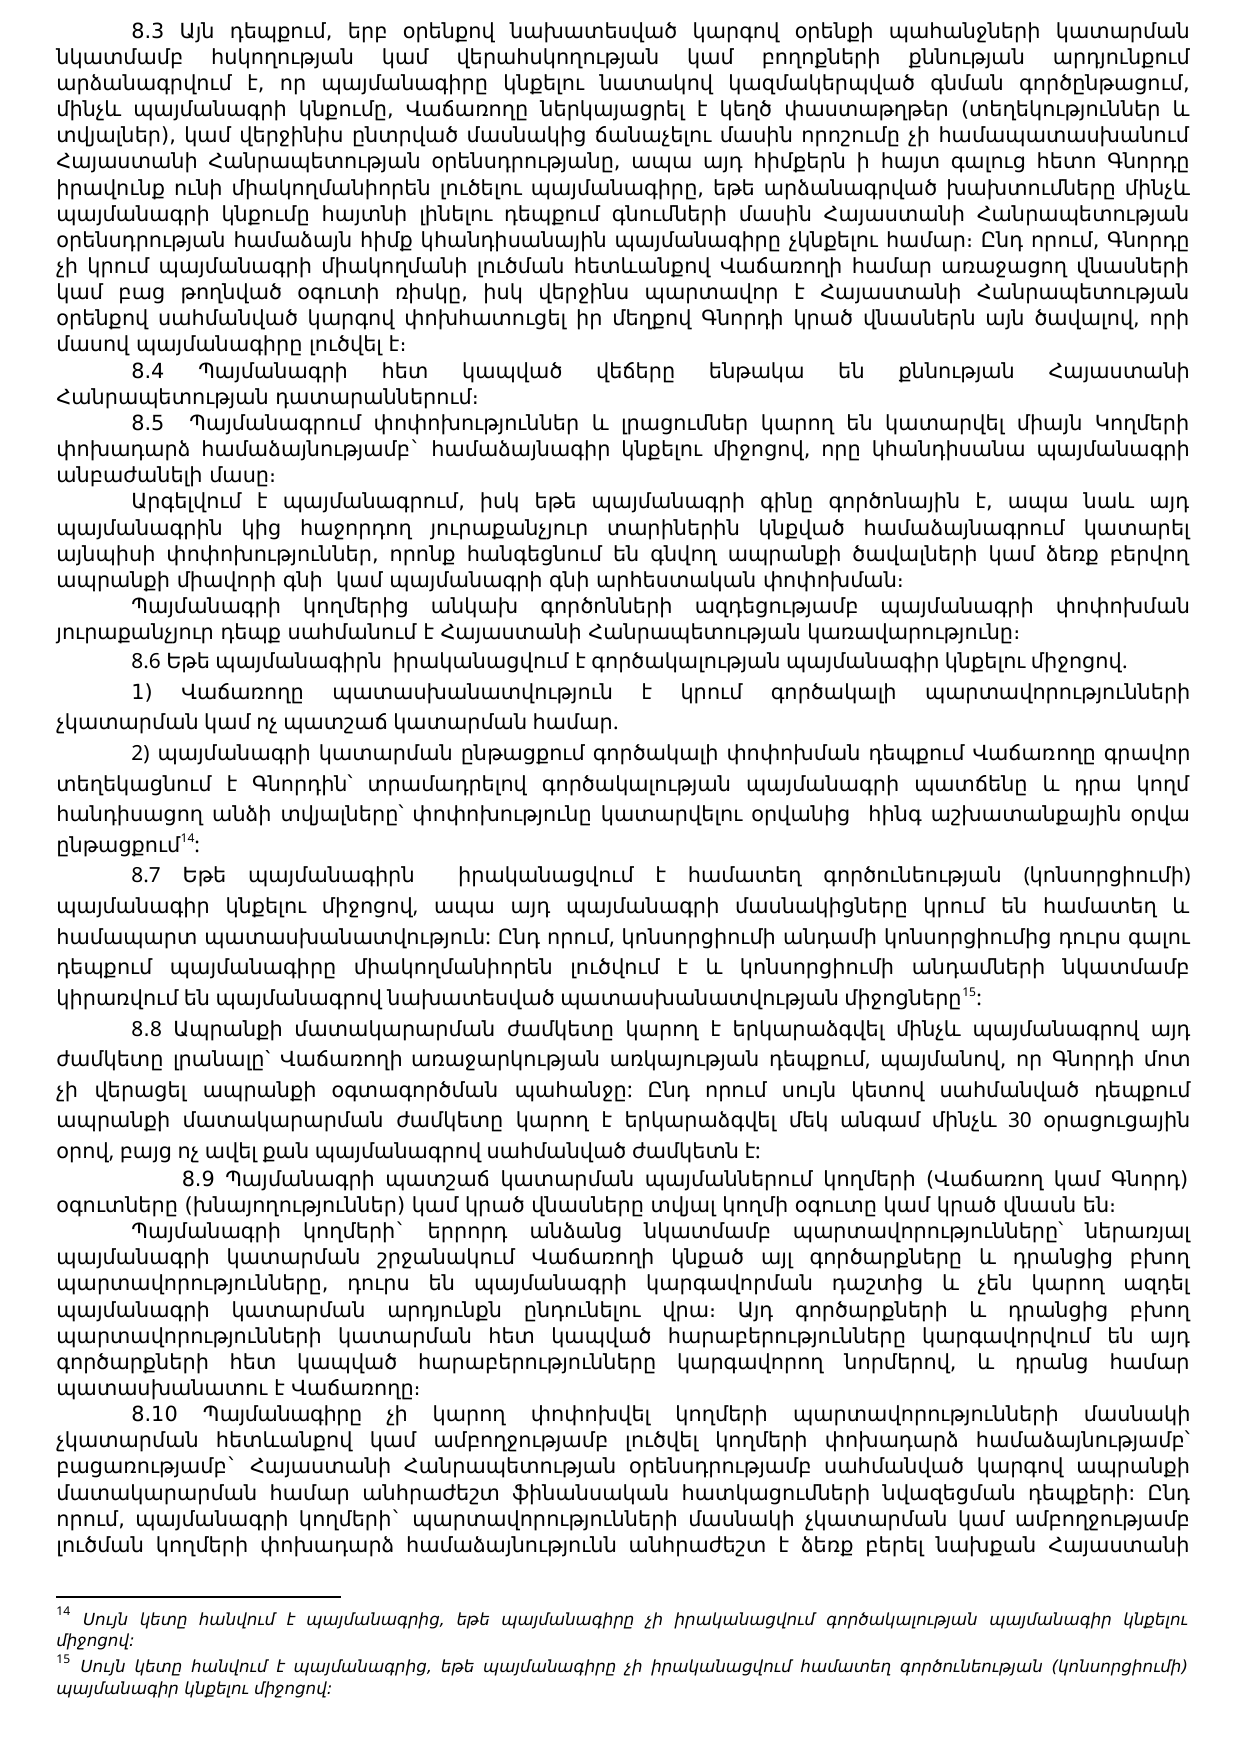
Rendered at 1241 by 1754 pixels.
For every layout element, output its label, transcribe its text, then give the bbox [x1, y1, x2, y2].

text 8.6 Եթե պայմանագիրն իրականացվում է գործակալության պայմանագիր կնքելու միջոցով. [56, 646, 1191, 675]
text 8.5 Պայմանագրում փոփոխություններ և լրացումներ կարող են կատարվել միայն Կողմերի փոխադարձ համաձայնությամբ` համաձայնագիր կնքելու միջոցով, որը կհանդիսանա պայմանագրի անբաժանելի մասը։ [56, 411, 1191, 487]
text Պայմանագրի կողմերի` երրորդ անձանց նկատմամբ պարտավորությունները՝ ներառյալ պայմանագրի կատարման շրջանակում Վաճառողի կնքած այլ գործարքները և դրանցից բխող պարտավորությունները, դուրս են պայմանագրի կարգավորման դաշտից և չեն կարող ազդել պայմանագրի կատարման արդյունքն ընդունելու վրա։ Այդ գործարքների և դրանցից բխող պարտավորությունների կատարման հետ կապված հարաբերությունները կարգավորվում են այդ գործարքների հետ կապված հարաբերությունները կարգավորող նորմերով, և դրանց համար պատասխանատու է Վաճառողը։ [56, 1219, 1191, 1400]
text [56, 1402, 1191, 1557]
text Պայմանագրի կողմերից անկախ գործոնների ազդեցությամբ պայմանագրի փոփոխման յուրաքանչյուր դեպք սահմանում է Հայաստանի Հանրապետության կառավարությունը։ [56, 594, 1191, 644]
text 8.3 Այն դեպքում, երբ օրենքով նախատեսված կարգով օրենքի պահանջների կատարման նկատմամբ հսկողության կամ վերահսկողության կամ բողոքների քննության արդյունքում արձանագրվում է, որ պայմանագիրը կնքելու նատակով կազմակերպված գնման գործընթացում, մինչև պայմանագրի կնքումը, Վաճառողը ներկայացրել է կեղծ փաստաթղթեր (տեղեկություններ և տվյալներ), կամ վերջինիս ընտրված մասնակից ճանաչելու մասին որոշումը չի համապատասխանում Հայաստանի Հանրապետության օրենսդրությանը, ապա այդ հիմքերն ի հայտ գալուց հետո Գնորդը իրավունք ունի միակողմանիորեն լուծելու պայմանագիրը, եթե արձանագրված խախտումները մինչև պայմանագրի կնքումը հայտնի լինելու դեպքում գնումների մասին Հայաստանի Հանրապետության օրենսդրության համաձայն հիմք կհանդիսանային պայմանագիրը չկնքելու համար։ Ընդ որում, Գնորդը չի կրում պայմանագրի միակողմանի լուծման հետևանքով Վաճառողի համար առաջացող վնասների կամ բաց թողնված օգուտի ռիսկը, իսկ վերջինս պարտավոր է Հայաստանի Հանրապետության օրենքով սահմանված կարգով փոխհատուցել իր մեղքով Գնորդի կրած վնասներն այն ծավալով, որի մասով պայմանագիրը լուծվել է։ [56, 19, 1191, 357]
text Արգելվում է պայմանագրում, իսկ եթե պայմանագրի գինը գործոնային է, ապա նաև այդ պայմանագրին կից հաջորդող յուրաքանչյուր տարիներին կնքված համաձայնագրում կատարել այնպիսի փոփոխություններ, որոնք հանգեցնում են գնվող ապրանքի ծավալների կամ ձեռք բերվող ապրանքի միավորի գնի կամ պայմանագրի գնի արհեստական փոփոխման։ [56, 489, 1191, 592]
text 8.4 Պայմանագրի հետ կապված վեճերը ենթակա են քննության Հայաստանի Հանրապետության դատարաններում։ [56, 359, 1191, 409]
text 8.7 Եթե պայմանագիրն իրականացվում է համատեղ գործունեության (կոնսորցիումի) պայմանագիր կնքելու միջոցով, ապա այդ պայմանագրի մասնակիցները կրում են համատեղ և համապարտ պատասխանատվություն: Ընդ որում, կոնսորցիումի անդամի կոնսորցիումից դուրս գալու դեպքում պայմանագիրը միակողմանիորեն լուծվում է և կոնսորցիումի անդամների նկատմամբ կիրառվում են պայմանագրով նախատեսված պատասխանատվության միջոցները: [56, 861, 1191, 1012]
text 2) պայմանագրի կատարման ընթացքում գործակալի փոփոխման դեպքում Վաճառողը գրավոր տեղեկացնում է Գնորդին՝ տրամադրելով գործակալության պայմանագրի պատճենը և դրա կողմ հանդիսացող անձի տվյալները՝ փոփոխությունը կատարվելու օրվանից հինգ աշխատանքային օրվա ընթացքում: [56, 738, 1191, 858]
text 8.9 Պայմանագրի պատշաճ կատարման պայմաններում կողմերի (Վաճառող կամ Գնորդ) օգուտները (խնայողություններ) կամ կրած վնասները տվյալ կողմի օգուտը կամ կրած վնասն են։ [56, 1167, 1191, 1217]
text 1) Վաճառողը պատասխանատվություն է կրում գործակալի պարտավորությունների չկատարման կամ ոչ պատշաճ կատարման համար. [56, 677, 1191, 736]
text 8.8 Ապրանքի մատակարարման ժամկետը կարող է երկարաձգվել մինչև պայմանագրով այդ ժամկետը լրանալը` Վաճառողի առաջարկության առկայության դեպքում, պայմանով, որ Գնորդի մոտ չի վերացել ապրանքի օգտագործման պահանջը: Ընդ որում սույն կետով սահմանված դեպքում ապրանքի մատակարարման ժամկետը կարող է երկարաձգվել մեկ անգամ մինչև 30 օրացուցային օրով, բայց ոչ ավել քան պայմանագրով սահմանված ժամկետն է: [56, 1014, 1191, 1165]
